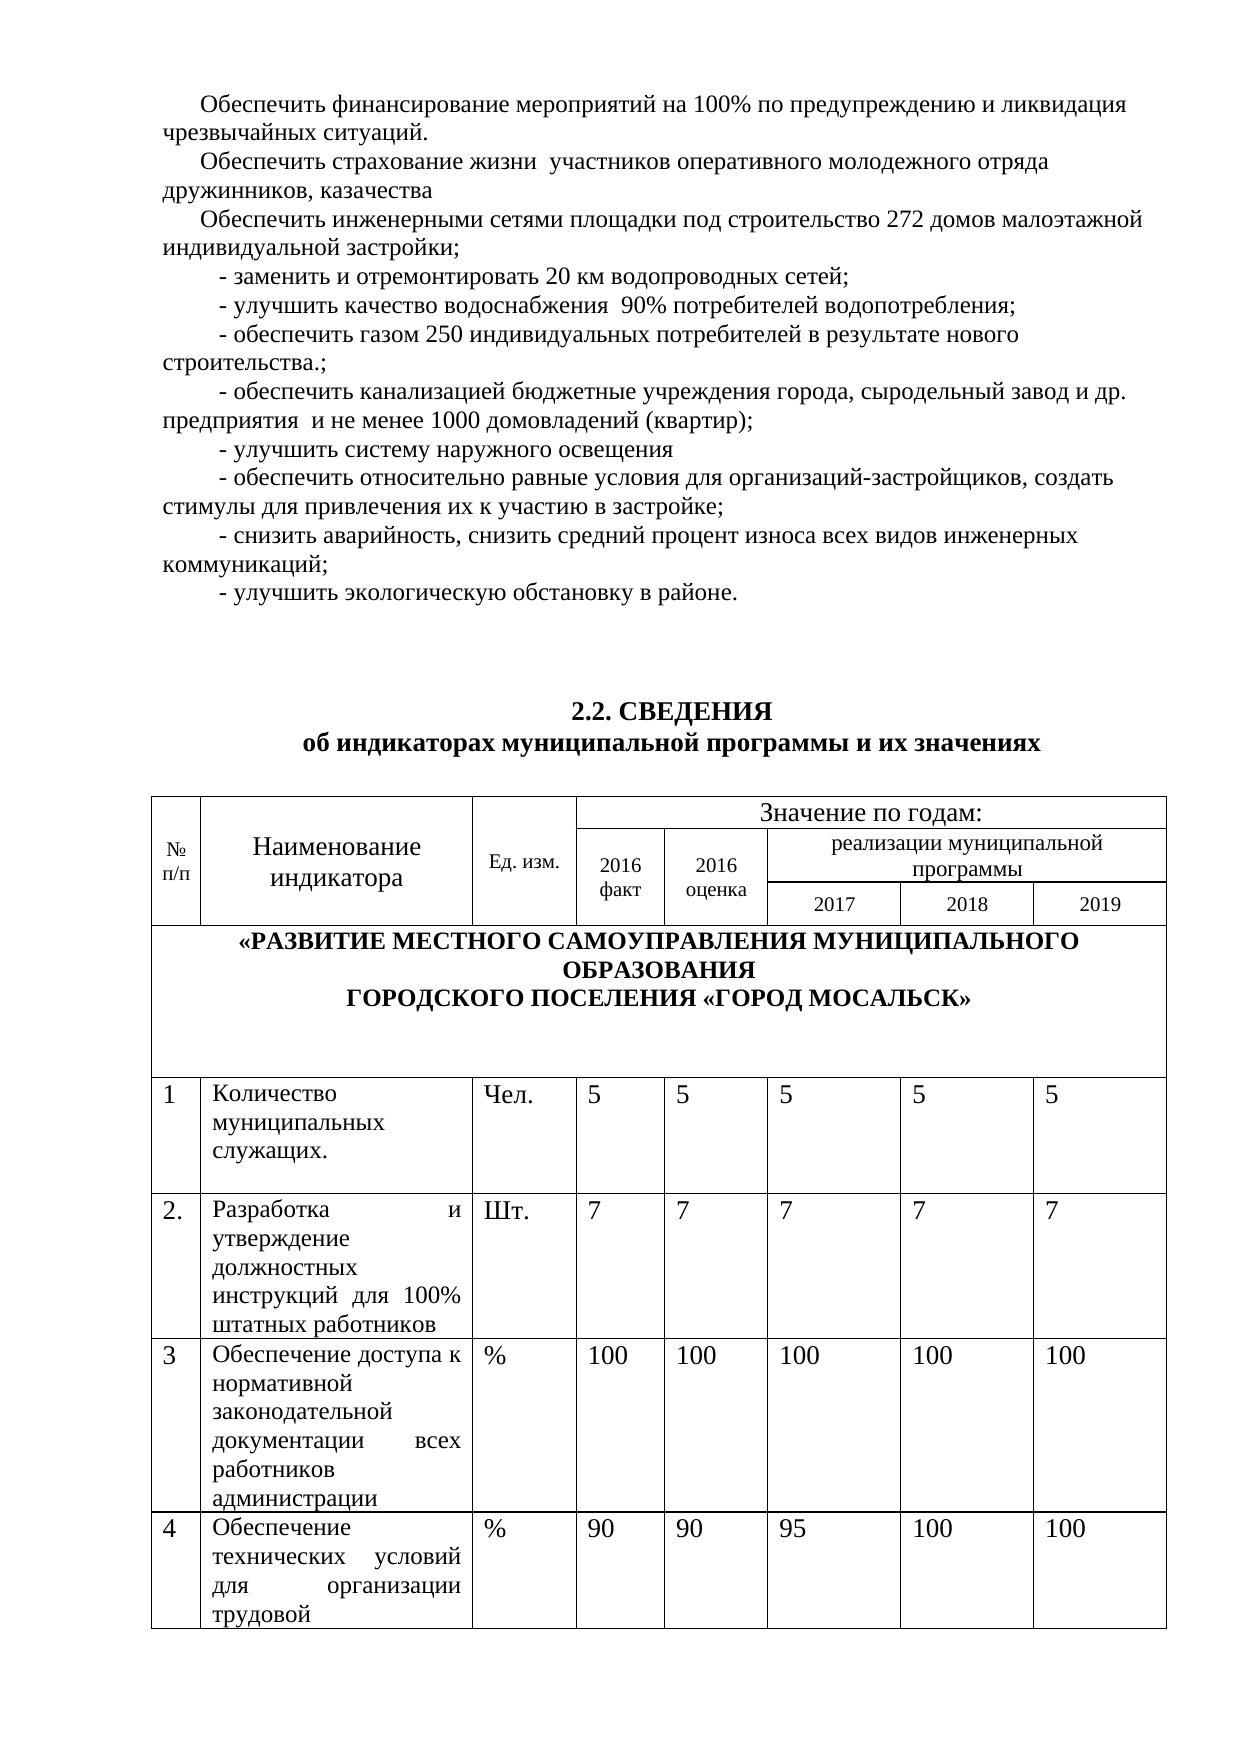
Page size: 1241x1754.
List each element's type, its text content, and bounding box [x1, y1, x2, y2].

table_cell 5 [901, 1078, 1033, 1193]
text - снизить аварийность, снизить средний процент износа всех видов инженерных коммуникаций; [162, 520, 1181, 577]
text 2.2. СВЕДЕНИЯ [162, 695, 1181, 726]
table_cell реализации муниципальной программы [768, 829, 1166, 881]
table_cell 100 [1034, 1339, 1166, 1511]
text Обеспечить финансирование мероприятий на 100% по предупреждению и ликвидация чрезвычайных ситуаций. [162, 89, 1181, 146]
table_cell 7 [577, 1194, 664, 1338]
text Обеспечить страхование жизни участников оперативного молодежного отряда дружинников, казачества [162, 146, 1181, 204]
table_cell 5 [665, 1078, 767, 1193]
table_cell 2019 [1034, 883, 1166, 925]
table_cell 100 [577, 1339, 664, 1511]
table_cell 100 [901, 1513, 1033, 1627]
text - обеспечить относительно равные условия для организаций-застройщиков, создать стимулы для привлечения их к участию в застройке; [162, 462, 1181, 520]
text - обеспечить газом 250 индивидуальных потребителей в результате нового строительства.; [162, 319, 1181, 376]
table_header Наименование индикатора [201, 797, 472, 925]
table_cell 2017 [768, 883, 900, 925]
text об индикаторах муниципальной программы и их значениях [162, 726, 1181, 757]
table_cell 2. [152, 1194, 200, 1338]
table_cell Количество муниципальных служащих. [201, 1078, 472, 1193]
table_cell % [473, 1513, 576, 1627]
table_cell 90 [577, 1513, 664, 1627]
text Обеспечить инженерными сетями площадки под строительство 272 домов малоэтажной индивидуальной застройки; [162, 204, 1181, 261]
table_cell 7 [768, 1194, 900, 1338]
table_cell 7 [1034, 1194, 1166, 1338]
text - улучшить качество водоснабжения 90% потребителей водопотребления; [162, 290, 1181, 319]
table_cell 5 [577, 1078, 664, 1193]
table_cell 100 [1034, 1513, 1166, 1627]
table_cell 95 [768, 1513, 900, 1627]
text - улучшить систему наружного освещения [162, 434, 1181, 462]
table_cell 90 [665, 1513, 767, 1627]
table_cell 4 [152, 1513, 200, 1627]
table_cell 3 [152, 1339, 200, 1511]
table_cell 100 [901, 1339, 1033, 1511]
text - улучшить экологическую обстановку в районе. [162, 577, 1181, 606]
table_cell Разработка и утверждение должностных инструкций для 100% штатных работников [201, 1194, 472, 1338]
table_header № п/п [152, 797, 200, 925]
table_header Ед. изм. [473, 797, 576, 925]
table_cell 5 [1034, 1078, 1166, 1193]
table_cell 7 [665, 1194, 767, 1338]
table_cell 1 [152, 1078, 200, 1193]
table_cell 2016 оценка [665, 829, 767, 925]
table_cell 2018 [901, 883, 1033, 925]
table_cell Чел. [473, 1078, 576, 1193]
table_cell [201, 1513, 472, 1627]
table_cell 7 [901, 1194, 1033, 1338]
table_header Значение по годам: [577, 797, 1166, 828]
table_cell 100 [665, 1339, 767, 1511]
table_cell 2016 факт [577, 829, 664, 925]
text - заменить и отремонтировать 20 км водопроводных сетей; [162, 261, 1181, 290]
table_cell 5 [768, 1078, 900, 1193]
table_cell 100 [768, 1339, 900, 1511]
text - обеспечить канализацией бюджетные учреждения города, сыродельный завод и др. предприятия и не менее 1000 домовладений (квартир); [162, 376, 1181, 434]
table_cell % [473, 1339, 576, 1511]
table_cell «РАЗВИТИЕ МЕСТНОГО САМОУПРАВЛЕНИЯ МУНИЦИПАЛЬНОГО ОБРАЗОВАНИЯ ГОРОДСКОГО ПОСЕЛЕНИЯ «ГОРОД МОСАЛЬСК» [152, 926, 1166, 1077]
table_cell Обеспечение доступа к нормативной законодательной документации всех работников администрации [201, 1339, 472, 1511]
table_cell Шт. [473, 1194, 576, 1338]
